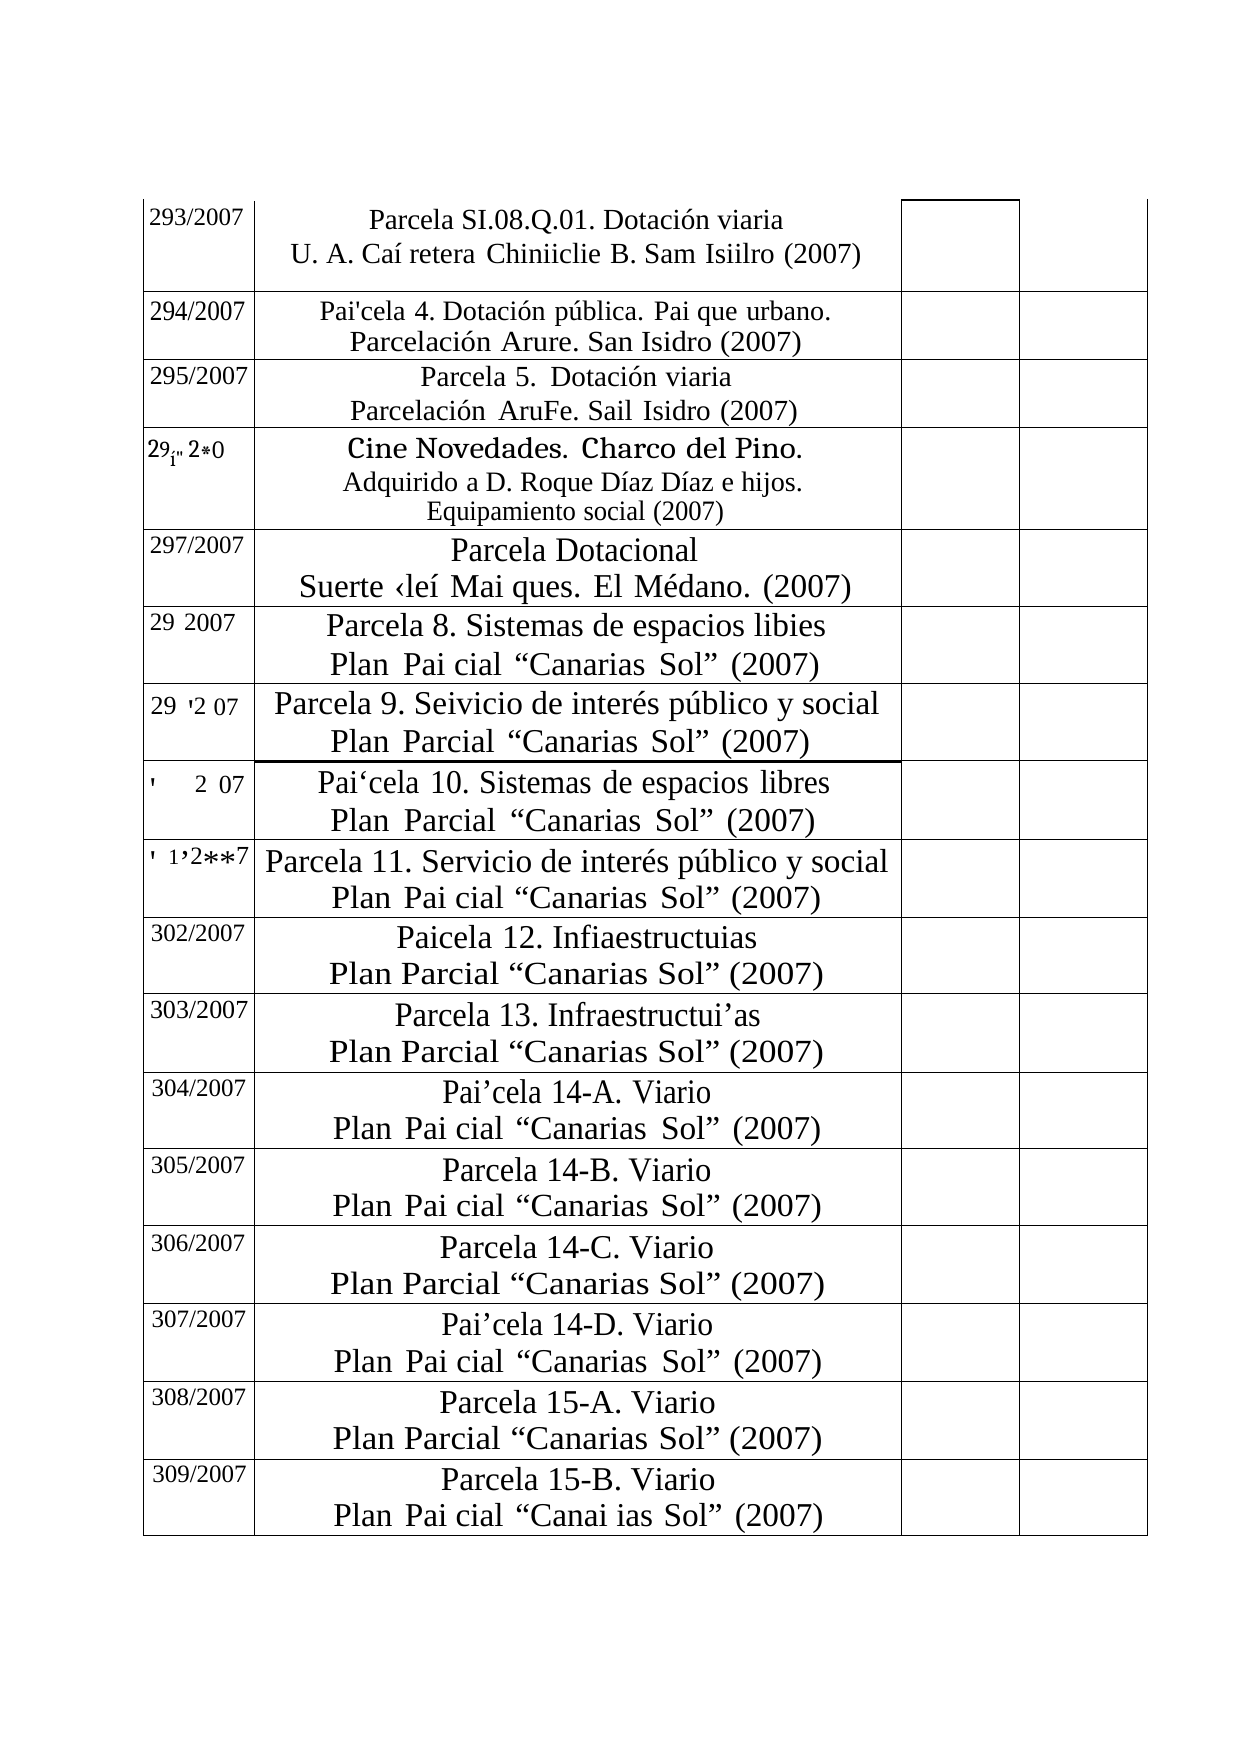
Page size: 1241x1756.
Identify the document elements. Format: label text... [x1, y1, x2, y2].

table_cell 309/2007 [144, 1460, 254, 1535]
table_cell [902, 1382, 1019, 1458]
table_cell [1020, 684, 1147, 760]
table_cell [1020, 918, 1147, 993]
table_cell [902, 530, 1019, 606]
table_cell ' 1’2**7 [144, 840, 254, 916]
table_cell [1020, 1460, 1147, 1535]
table_cell 302/2007 [144, 918, 254, 993]
table_cell [902, 1149, 1019, 1225]
table_cell [902, 918, 1019, 993]
table_cell [1020, 1149, 1147, 1225]
table_cell 308/2007 [144, 1382, 254, 1458]
table_cell [1020, 1382, 1147, 1458]
table_cell 305/2007 [144, 1149, 254, 1225]
table_cell [902, 292, 1019, 358]
table_cell [1020, 994, 1147, 1071]
table_cell [902, 1226, 1019, 1303]
table_cell Parcela 5. Dotación viaria Parcelación AruFe. Sail Isidro (2007) [255, 360, 901, 427]
table_cell Parcela 8. Sistemas de espacios libies Plan Pai cial “Canarias Sol” (2007) [255, 607, 901, 683]
table_cell [1020, 360, 1147, 427]
table_cell [902, 1304, 1019, 1381]
table_cell [902, 607, 1019, 683]
table_cell Parcela 11. Servicio de interés público y social Plan Pai cial “Canarias Sol” (2007) [255, 840, 901, 916]
table_cell 306/2007 [144, 1226, 254, 1303]
table_cell Cine Novedades. Charco del Pino. Adquirido a D. Roque Díaz Díaz e hijos. Equipamiento social (2007) [255, 428, 901, 529]
table_cell Pai’cela 14-D. Viario Plan Pai cial “Canarias Sol” (2007) [255, 1304, 901, 1381]
table_cell [902, 360, 1019, 427]
table_cell [902, 1460, 1019, 1535]
table_cell [1020, 840, 1147, 916]
table_cell 297/2007 [144, 530, 254, 606]
table_cell 295/2007 [144, 360, 254, 427]
table_cell Paicela 12. Infiaestructuias Plan Parcial “Canarias Sol” (2007) [255, 918, 901, 993]
table_cell ' 2 07 [144, 761, 254, 839]
table_cell 294/2007 [144, 292, 254, 358]
table_cell Pai‘cela 10. Sistemas de espacios libres Plan Parcial “Canarias Sol” (2007) [255, 763, 901, 839]
table_cell Parcela 9. Seivicio de interés público y social Plan Parcial “Canarias Sol” (2007) [255, 684, 901, 760]
table_cell 29í" 2*0 [144, 428, 254, 529]
table_cell Parcela 14-B. Viario Plan Pai cial “Canarias Sol” (2007) [255, 1149, 901, 1225]
table_cell [902, 684, 1019, 760]
table_cell [902, 994, 1019, 1071]
table_cell 304/2007 [144, 1073, 254, 1148]
table_cell [1020, 761, 1147, 839]
table_cell [1020, 607, 1147, 683]
table_header [1020, 199, 1147, 291]
table_header Parcela SI.08.Q.01. Dotación viaria U. A. Caí retera Chiniiclie B. Sam Isiilro (2007) [254, 199, 901, 291]
table_cell 29 '2 07 [144, 684, 254, 760]
table_cell 303/2007 [144, 994, 254, 1071]
table_cell [1020, 530, 1147, 606]
table_header 293/2007 [144, 199, 254, 291]
table_cell Parcela 14-C. Viario Plan Parcial “Canarias Sol” (2007) [255, 1226, 901, 1303]
table_cell [902, 428, 1019, 529]
table_cell [902, 840, 1019, 916]
table_cell Parcela Dotacional Suerte ‹leí Mai ques. El Médano. (2007) [255, 530, 901, 606]
table_cell [1020, 1226, 1147, 1303]
table_cell Parcela 15-A. Viario Plan Parcial “Canarias Sol” (2007) [255, 1382, 901, 1458]
table_cell [1020, 292, 1147, 358]
table_cell Pai'cela 4. Dotación pública. Pai que urbano. Parcelación Arure. San Isidro (2007) [255, 292, 901, 358]
table_cell Pai’cela 14-A. Viario Plan Pai cial “Canarias Sol” (2007) [255, 1073, 901, 1148]
table_cell Parcela 13. Infraestructui’as Plan Parcial “Canarias Sol” (2007) [255, 994, 901, 1071]
table_cell [1020, 1073, 1147, 1148]
table_header [902, 201, 1019, 291]
table_cell [1020, 428, 1147, 529]
table_cell [902, 1073, 1019, 1148]
table_cell [902, 761, 1019, 839]
table_cell [1020, 1304, 1147, 1381]
table_cell Parcela 15-B. Viario Plan Pai cial “Canai ias Sol” (2007) [255, 1460, 901, 1535]
table_cell 307/2007 [144, 1304, 254, 1381]
table_cell 29 2007 [144, 607, 254, 683]
